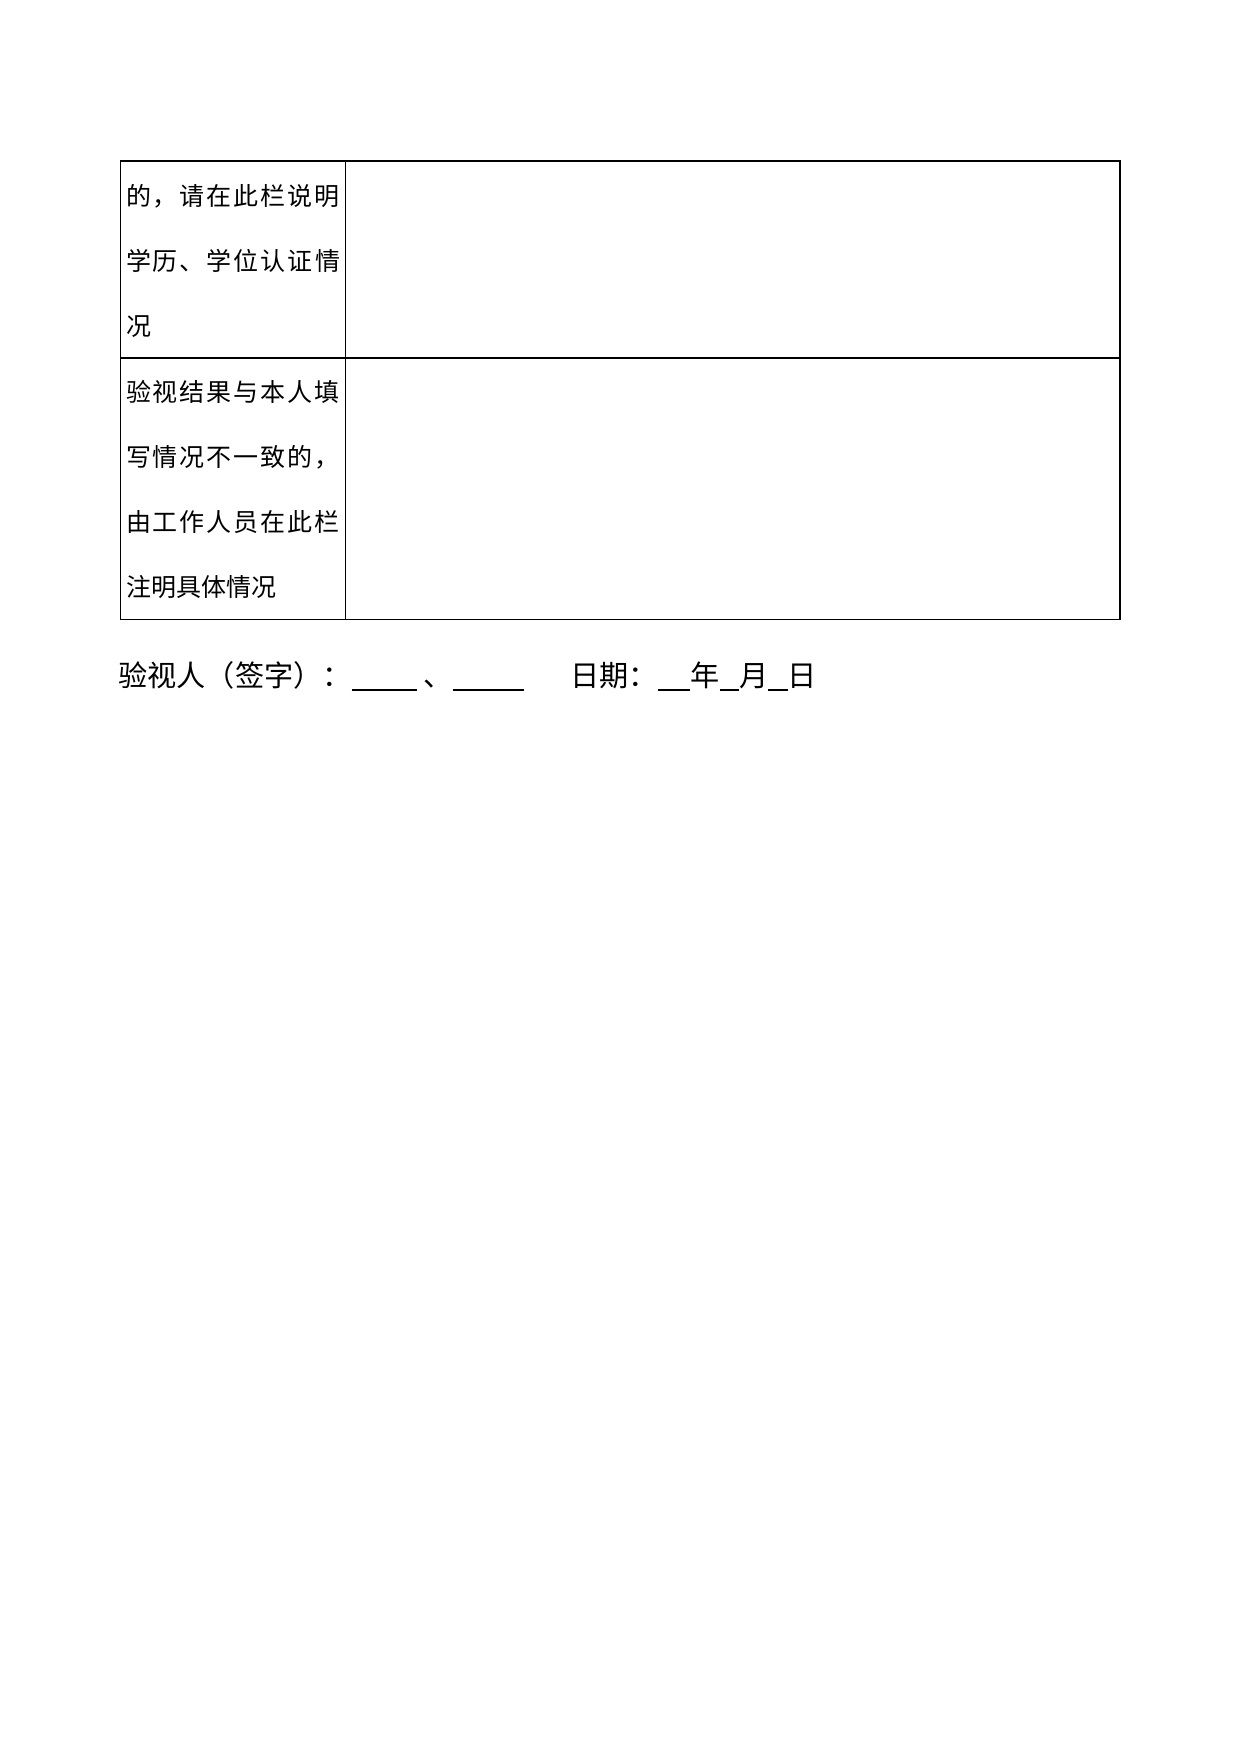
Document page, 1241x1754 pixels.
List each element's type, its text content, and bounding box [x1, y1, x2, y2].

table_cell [121, 162, 345, 357]
text 验视人（签字）： 、 日期： 年 月 日 [118, 653, 1122, 695]
table_cell 验视结果与本人填写情况不一致的，由工作人员在此栏注明具体情况 [121, 359, 345, 618]
table_cell [346, 359, 1119, 618]
table_cell [346, 162, 1119, 357]
